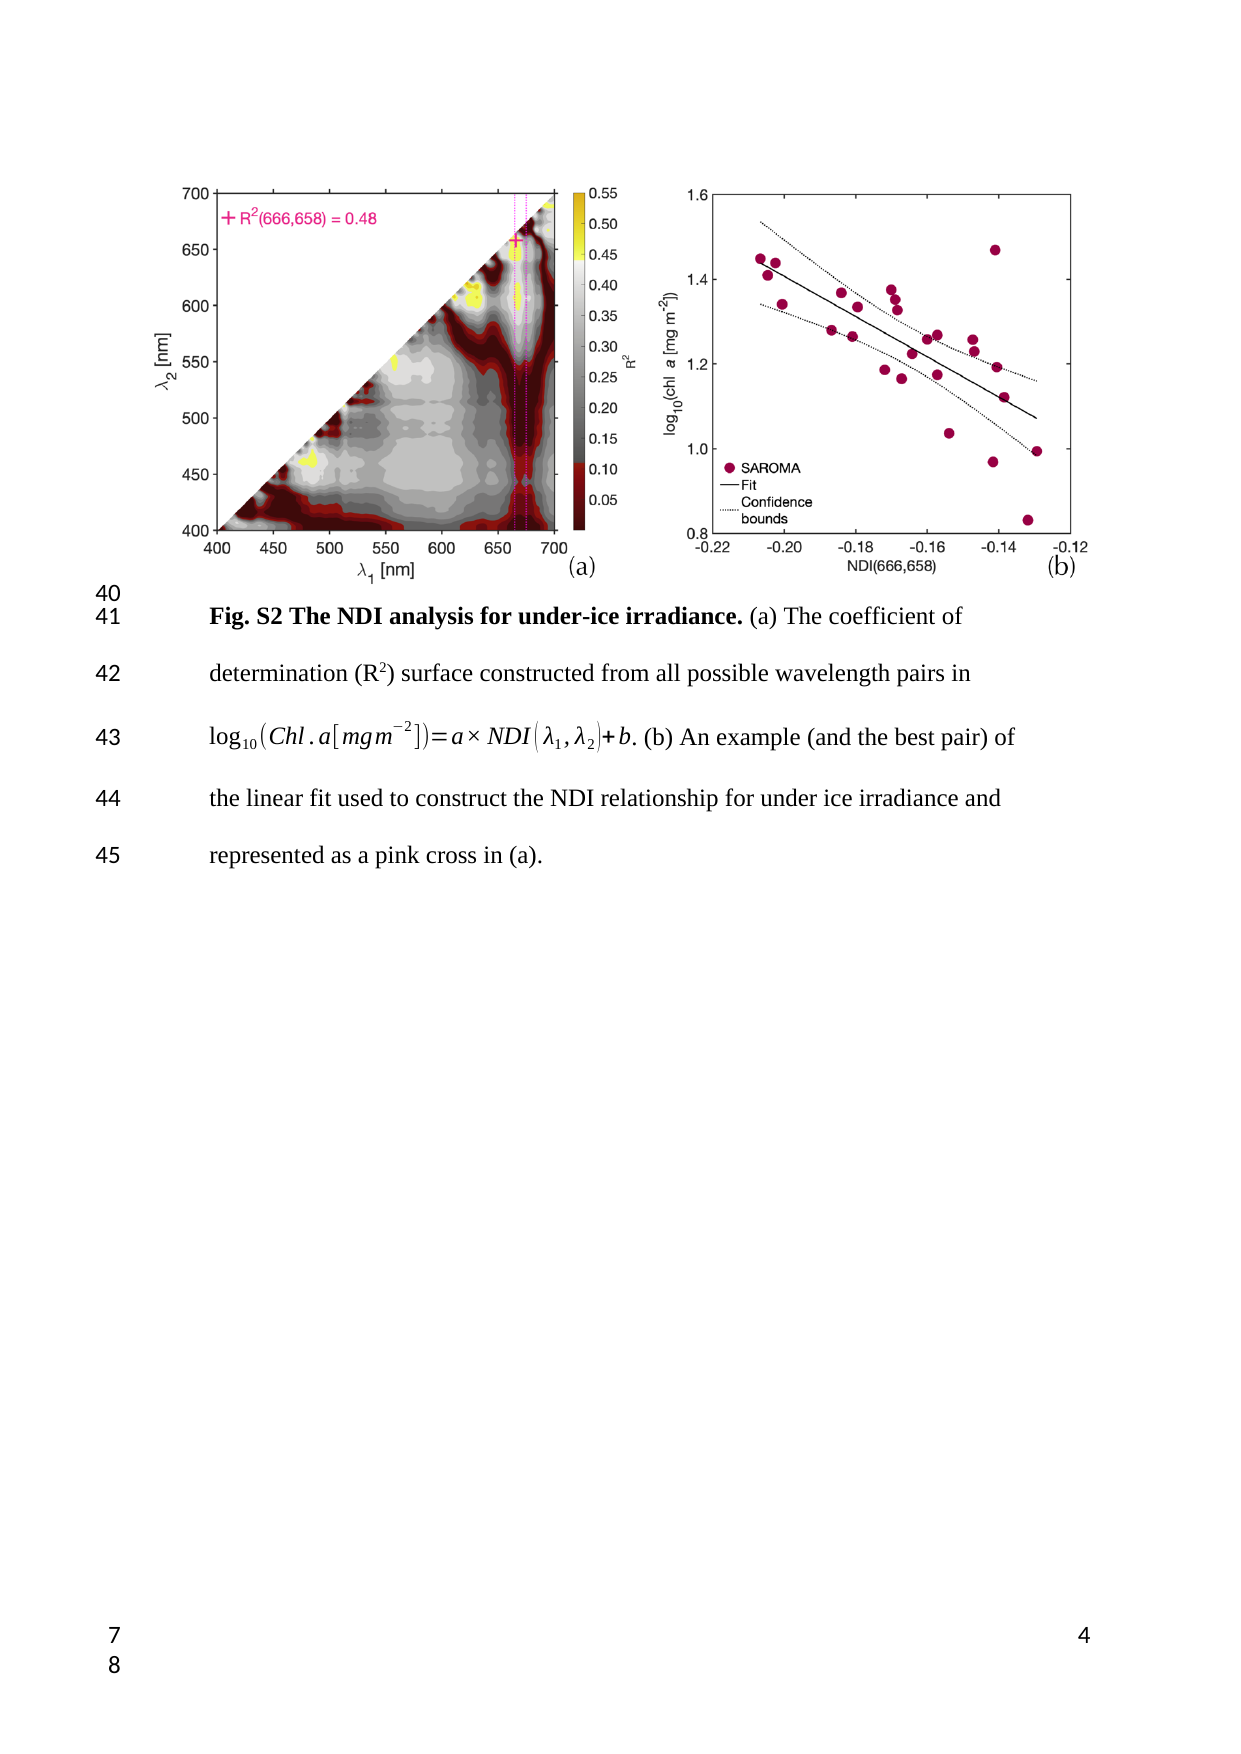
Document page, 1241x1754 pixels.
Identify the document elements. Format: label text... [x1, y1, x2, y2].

picture [150, 150, 1090, 601]
text Fig. S2 The NDI analysis for under-ice irradiance. (a) The coefficient of determination (R2) surface constructed from all possible wavelength pairs in . (b) An example (and the best pair) of the linear fit used to construct the NDI relationship for under ice irradiance and represented as a pink cross in (a). [209, 601, 1037, 869]
